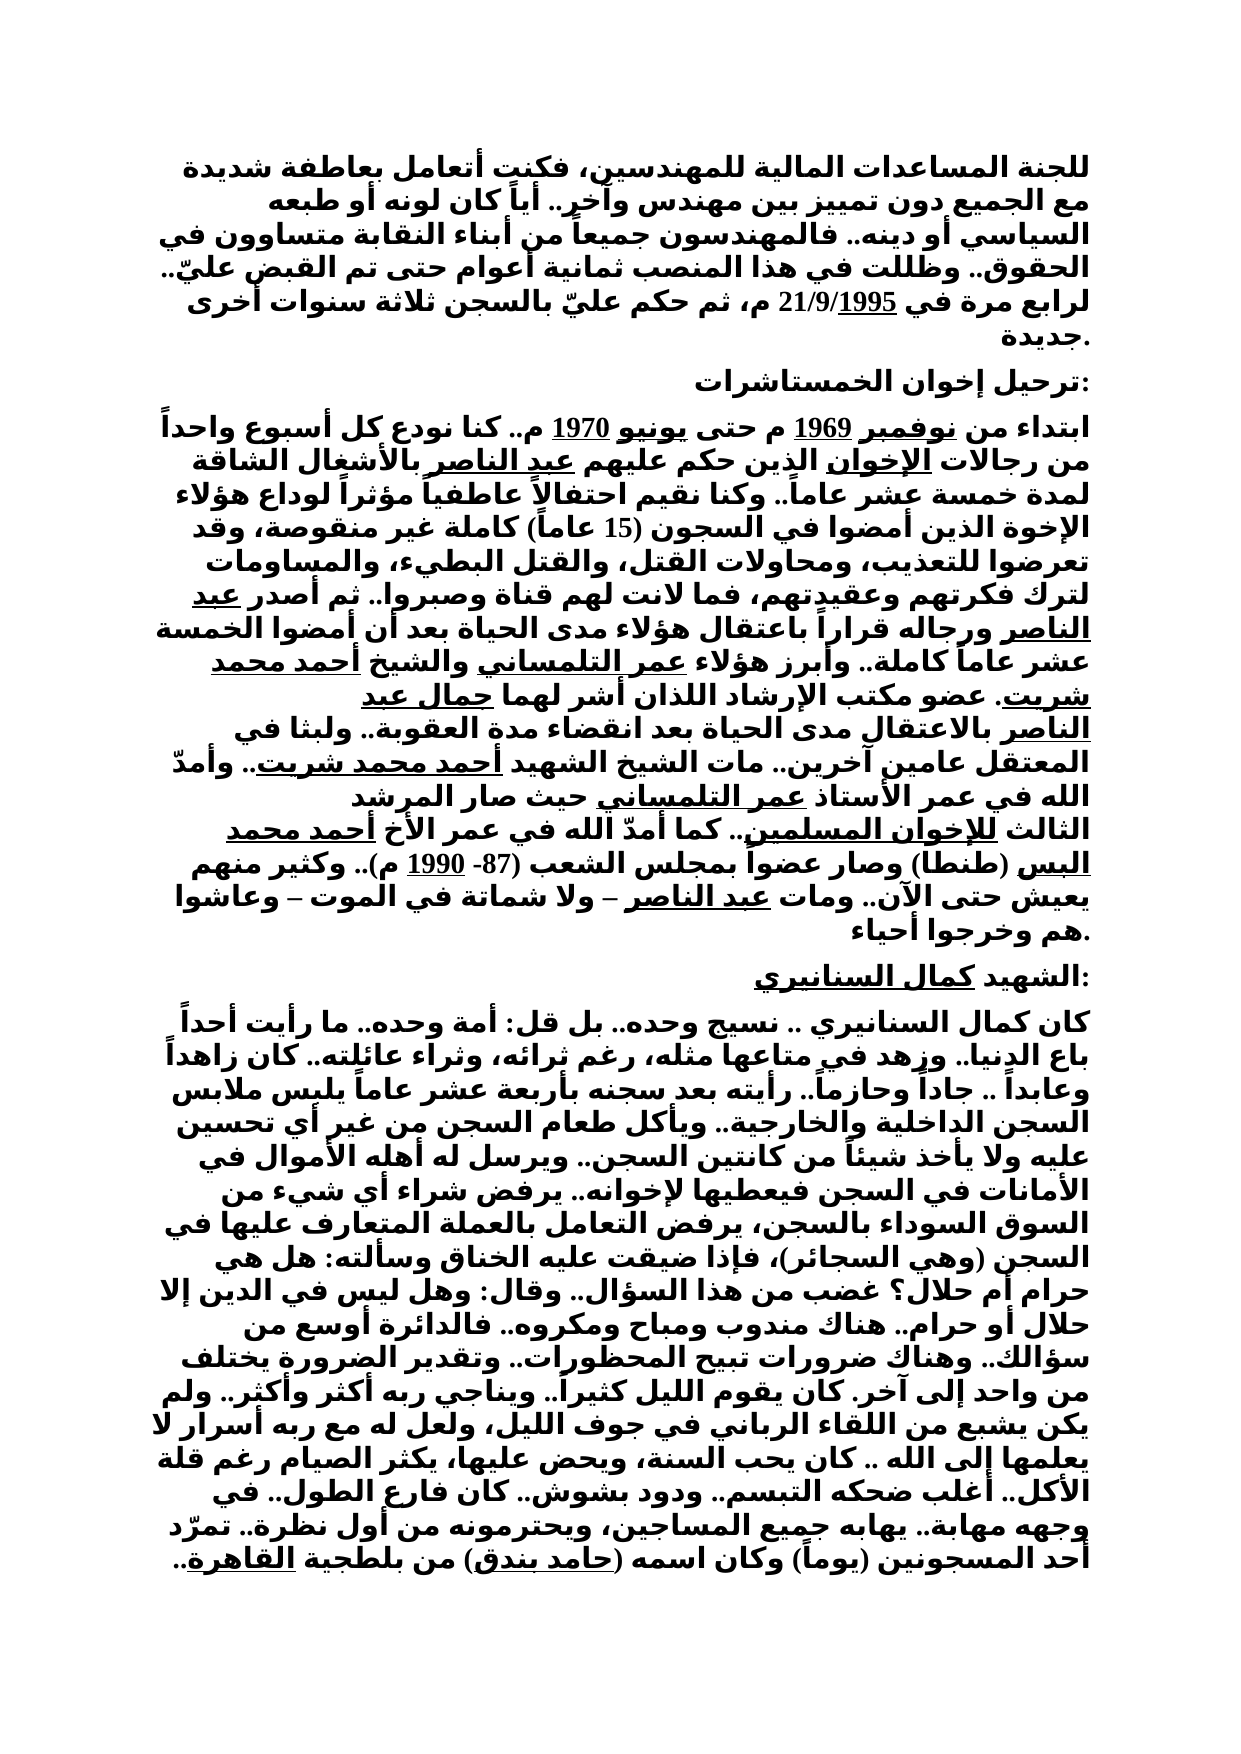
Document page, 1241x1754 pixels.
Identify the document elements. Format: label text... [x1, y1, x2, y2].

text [150, 1005, 1090, 1575]
text الشهيد كمال السنانيري: [150, 959, 1090, 992]
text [150, 150, 1090, 351]
text ابتداء من نوفمبر 1969 م حتى يونيو 1970 م.. كنا نودع كل أسبوع واحداً من رجالات الإخوان الذين حكم عليهم عبد الناصر بالأشغال الشاقة لمدة خمسة عشر عاماً.. وكنا نقيم احتفالاً عاطفياً مؤثراً لوداع هؤلاء الإخوة الذين أمضوا في السجون (15 عاماً) كاملة غير منقوصة، وقد تعرضوا للتعذيب، ومحاولات القتل، والقتل البطيء، والمساومات لترك فكرتهم وعقيدتهم، فما لانت لهم قناة وصبروا.. ثم أصدر عبد الناصر ورجاله قراراً باعتقال هؤلاء مدى الحياة بعد أن أمضوا الخمسة عشر عاماً كاملة.. وأبرز هؤلاء عمر التلمساني والشيخ أحمد محمد شريت. عضو مكتب الإرشاد اللذان أشر لهما جمال عبد الناصر بالاعتقال مدى الحياة بعد انقضاء مدة العقوبة.. ولبثا في المعتقل عامين آخرين.. مات الشيخ الشهيد أحمد محمد شريت.. وأمدّ الله في عمر الأستاذ عمر التلمساني حيث صار المرشد الثالث للإخوان المسلمين.. كما أمدّ الله في عمر الأخ أحمد محمد البس (طنطا) وصار عضواً بمجلس الشعب (87- 1990 م).. وكثير منهم يعيش حتى الآن.. ومات عبد الناصر – ولا شماتة في الموت – وعاشوا هم وخرجوا أحياء. [150, 410, 1090, 946]
text ترحيل إخوان الخمستاشرات: [150, 364, 1090, 397]
